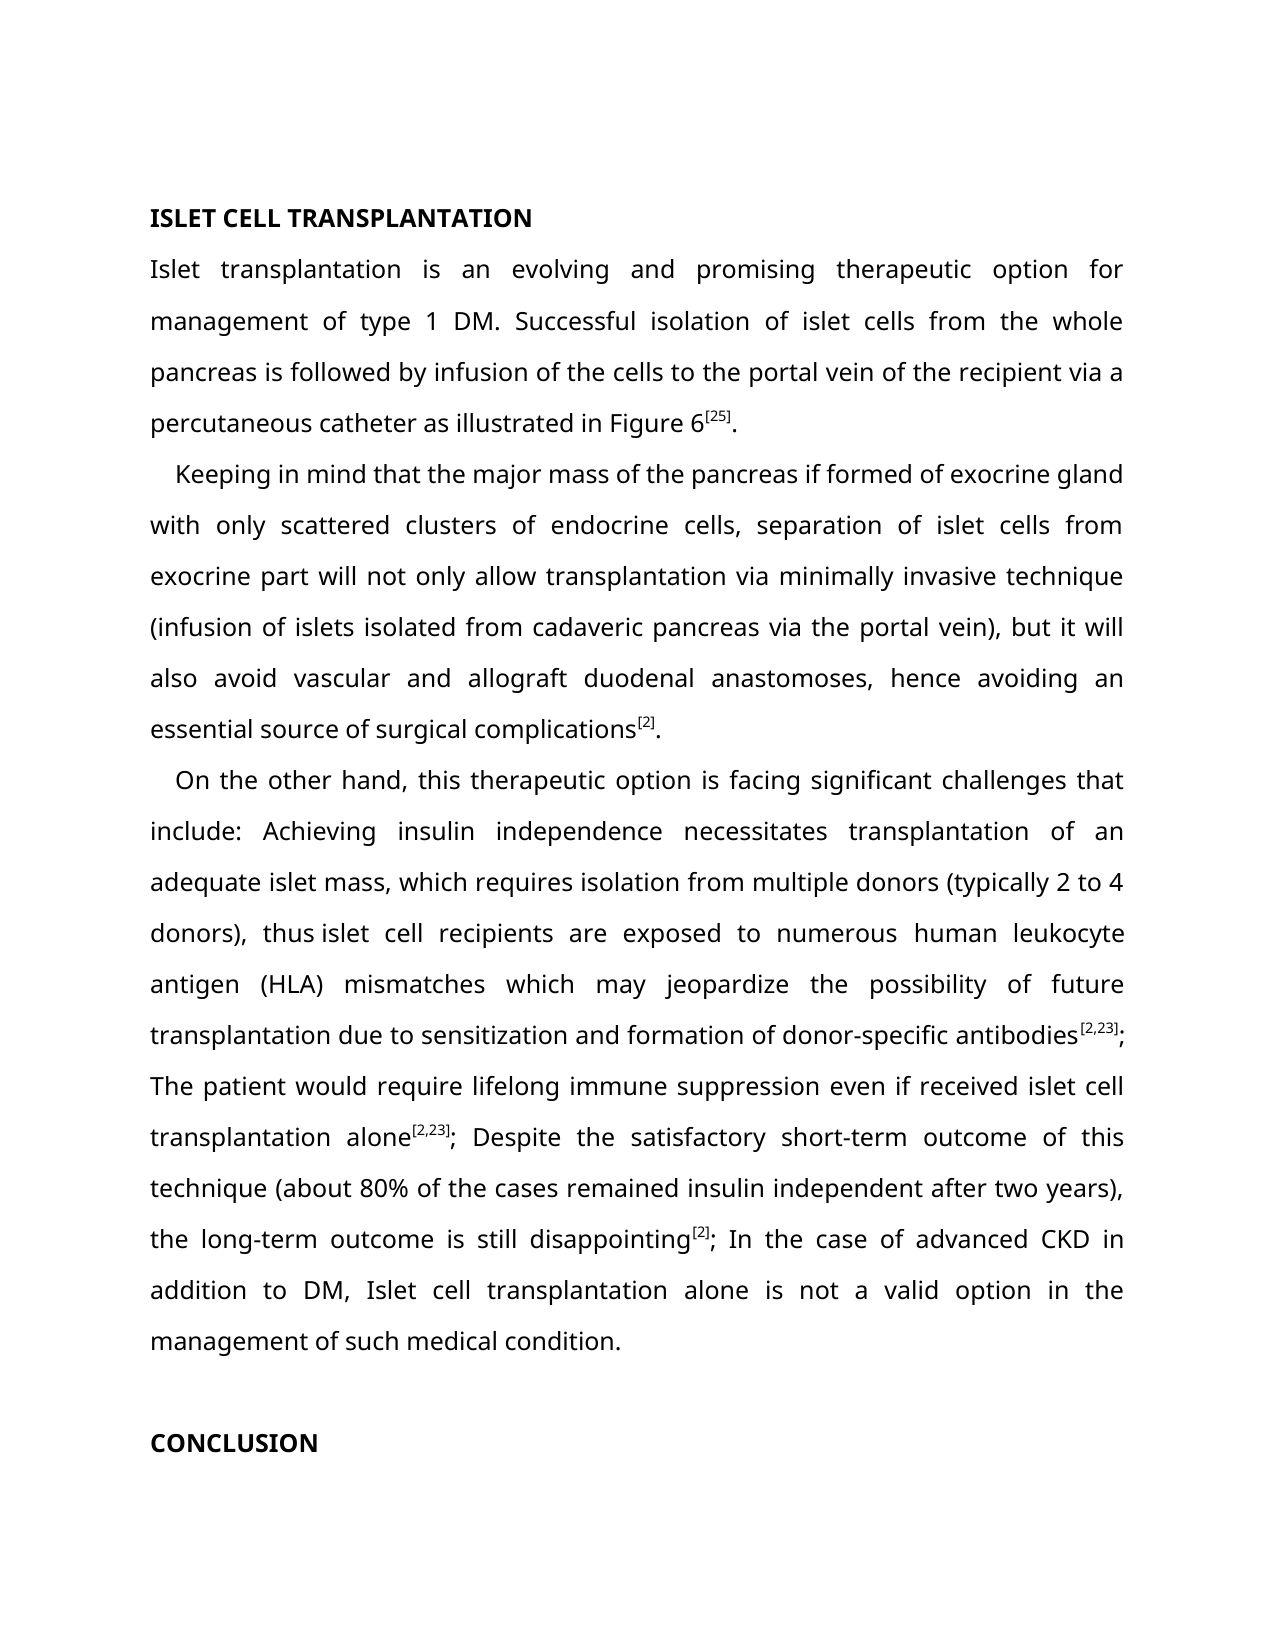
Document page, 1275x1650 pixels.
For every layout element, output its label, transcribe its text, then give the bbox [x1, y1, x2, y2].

text Keeping in mind that the major mass of the pancreas if formed of exocrine gland with only scattered clusters of endocrine cells, separation of islet cells from exocrine part will not only allow transplantation via minimally invasive technique (infusion of islets isolated from cadaveric pancreas via the portal vein), but it will also avoid vascular and allograft duodenal anastomoses, hence avoiding an essential source of surgical complications[2]. [150, 456, 1125, 746]
text CONCLUSION [150, 1426, 1125, 1460]
text Islet transplantation is an evolving and promising therapeutic option for management of type 1 DM. Successful isolation of islet cells from the whole pancreas is followed by infusion of the cells to the portal vein of the recipient via a percutaneous catheter as illustrated in Figure 6[25]. [150, 252, 1125, 439]
text ISLET CELL TRANSPLANTATION [150, 201, 1125, 235]
text On the other hand, this therapeutic option is facing significant challenges that include: Achieving insulin independence necessitates transplantation of an adequate islet mass, which requires isolation from multiple donors (typically 2 to 4 donors), thus islet cell recipients are exposed to numerous human leukocyte antigen (HLA) mismatches which may jeopardize the possibility of future transplantation due to sensitization and formation of donor-specific antibodies[2,23]; The patient would require lifelong immune suppression even if received islet cell transplantation alone[2,23]; Despite the satisfactory short-term outcome of this technique (about 80% of the cases remained insulin independent after two years), the long-term outcome is still disappointing[2]; In the case of advanced CKD in addition to DM, Islet cell transplantation alone is not a valid option in the management of such medical condition. [150, 762, 1125, 1358]
